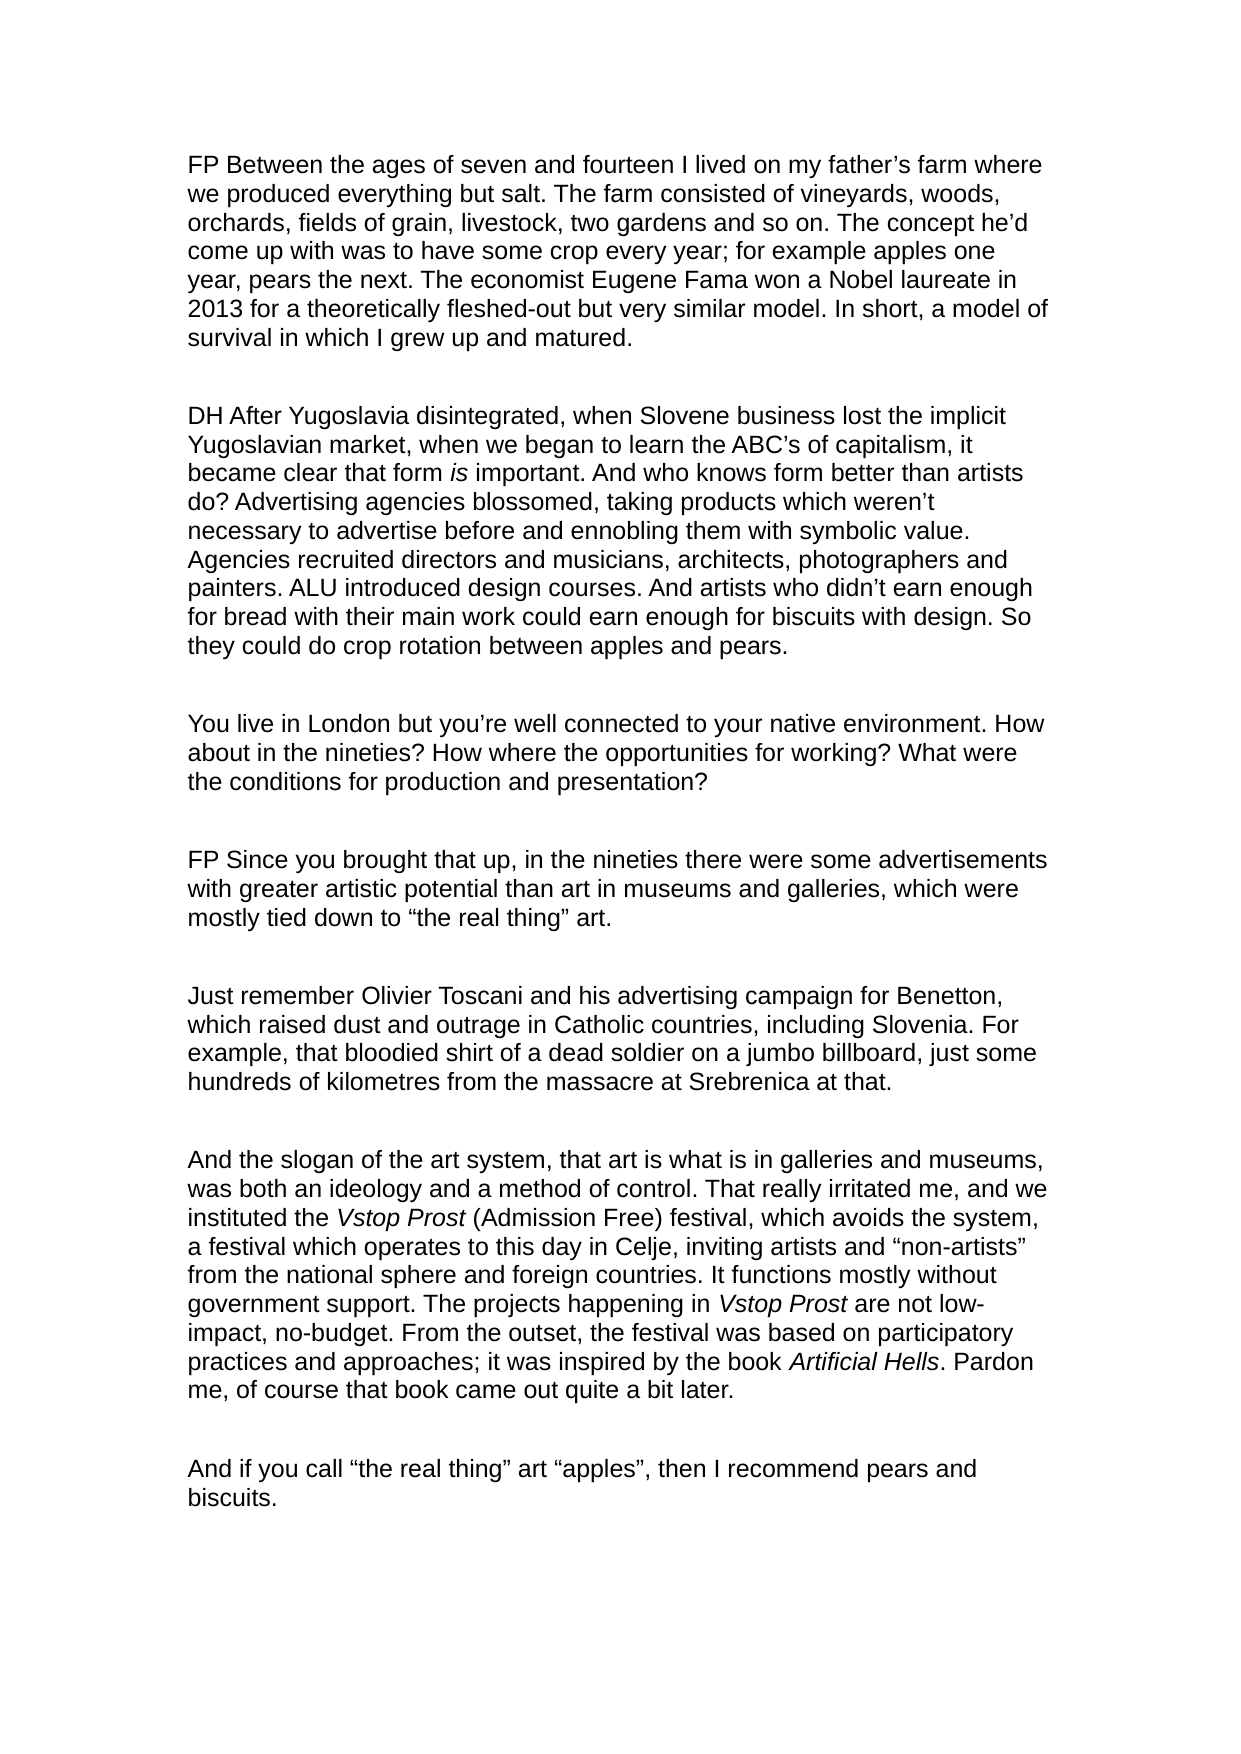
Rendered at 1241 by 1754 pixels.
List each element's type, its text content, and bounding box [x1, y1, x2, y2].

text Just remember Olivier Toscani and his advertising campaign for Benetton, which raised dust and outrage in Catholic countries, including Slovenia. For example, that bloodied shirt of a dead soldier on a jumbo billboard, just some hundreds of kilometres from the massacre at Srebrenica at that. [187, 981, 1053, 1096]
text FP Since you brought that up, in the nineties there were some advertisements with greater artistic potential than art in museums and galleries, which were mostly tied down to “the real thing” art. [187, 845, 1053, 931]
text And if you call “the real thing” art “apples”, then I recommend pears and biscuits. [187, 1454, 1053, 1511]
text And the slogan of the art system, that art is what is in galleries and museums, was both an ideology and a method of control. That really irritated me, and we instituted the Vstop Prost (Admission Free) festival, which avoids the system, a festival which operates to this day in Celje, inviting artists and “non-artists” from the national sphere and foreign countries. It functions mostly without government support. The projects happening in Vstop Prost are not low-impact, no-budget. From the outset, the festival was based on participatory practices and approaches; it was inspired by the book Artificial Hells. Pardon me, of course that book came out quite a bit later. [187, 1145, 1053, 1404]
text FP Between the ages of seven and fourteen I lived on my father’s farm where we produced everything but salt. The farm consisted of vineyards, woods, orchards, fields of grain, livestock, two gardens and so on. The concept he’d come up with was to have some crop every year; for example apples one year, pears the next. The economist Eugene Fama won a Nobel laureate in 2013 for a theoretically fleshed-out but very similar model. In short, a model of survival in which I grew up and matured. [187, 150, 1053, 351]
text You live in London but you’re well connected to your native environment. How about in the nineties? How where the opportunities for working? What were the conditions for production and presentation? [187, 709, 1053, 795]
text DH After Yugoslavia disintegrated, when Slovene business lost the implicit Yugoslavian market, when we began to learn the ABC’s of capitalism, it became clear that form is important. And who knows form better than artists do? Advertising agencies blossomed, taking products which weren’t necessary to advertise before and ennobling them with symbolic value. Agencies recruited directors and musicians, architects, photographers and painters. ALU introduced design courses. And artists who didn’t earn enough for bread with their main work could earn enough for biscuits with design. So they could do crop rotation between apples and pears. [187, 401, 1053, 659]
